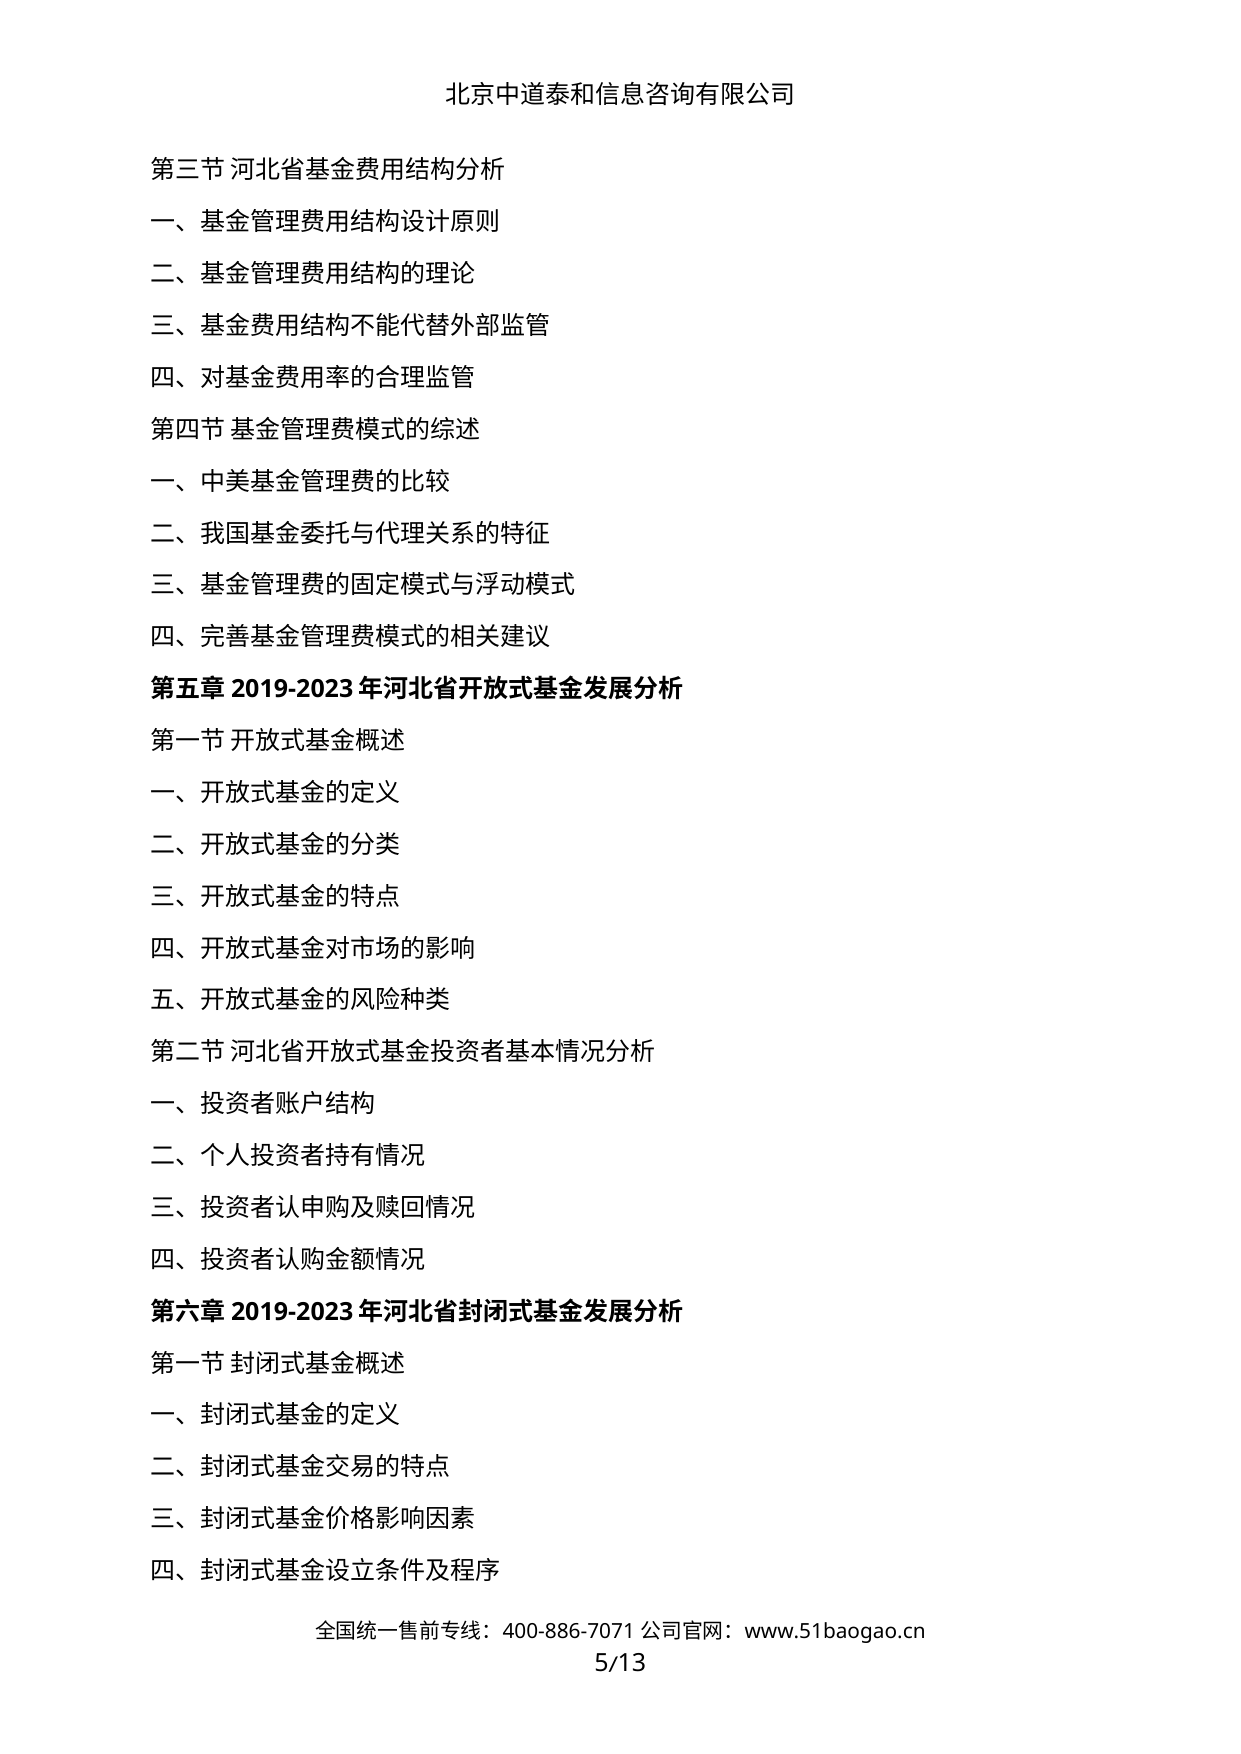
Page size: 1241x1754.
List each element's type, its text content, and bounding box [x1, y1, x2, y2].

text 四、开放式基金对市场的影响 [150, 928, 1090, 964]
text 三、基金管理费的固定模式与浮动模式 [150, 565, 1090, 601]
text 三、封闭式基金价格影响因素 [150, 1499, 1090, 1535]
text 一、基金管理费用结构设计原则 [150, 202, 1090, 238]
text 一、中美基金管理费的比较 [150, 461, 1090, 497]
text 三、基金费用结构不能代替外部监管 [150, 306, 1090, 342]
text 三、投资者认申购及赎回情况 [150, 1187, 1090, 1224]
text 第四节 基金管理费模式的综述 [150, 409, 1090, 446]
text 二、我国基金委托与代理关系的特征 [150, 513, 1090, 549]
text 第五章 2019-2023年河北省开放式基金发展分析 [150, 669, 1090, 705]
text 第二节 河北省开放式基金投资者基本情况分析 [150, 1032, 1090, 1068]
text 四、完善基金管理费模式的相关建议 [150, 617, 1090, 653]
text 二、封闭式基金交易的特点 [150, 1447, 1090, 1483]
text 一、封闭式基金的定义 [150, 1395, 1090, 1431]
text 二、个人投资者持有情况 [150, 1136, 1090, 1172]
text 五、开放式基金的风险种类 [150, 980, 1090, 1016]
text 第一节 封闭式基金概述 [150, 1343, 1090, 1379]
text 二、基金管理费用结构的理论 [150, 254, 1090, 290]
text 第三节 河北省基金费用结构分析 [150, 150, 1090, 186]
text 第六章 2019-2023年河北省封闭式基金发展分析 [150, 1291, 1090, 1327]
text 一、开放式基金的定义 [150, 772, 1090, 809]
text 四、对基金费用率的合理监管 [150, 357, 1090, 394]
text 第一节 开放式基金概述 [150, 721, 1090, 757]
text 二、开放式基金的分类 [150, 824, 1090, 861]
text 四、封闭式基金设立条件及程序 [150, 1551, 1090, 1587]
text 三、开放式基金的特点 [150, 876, 1090, 912]
text 四、投资者认购金额情况 [150, 1239, 1090, 1276]
text 一、投资者账户结构 [150, 1084, 1090, 1120]
